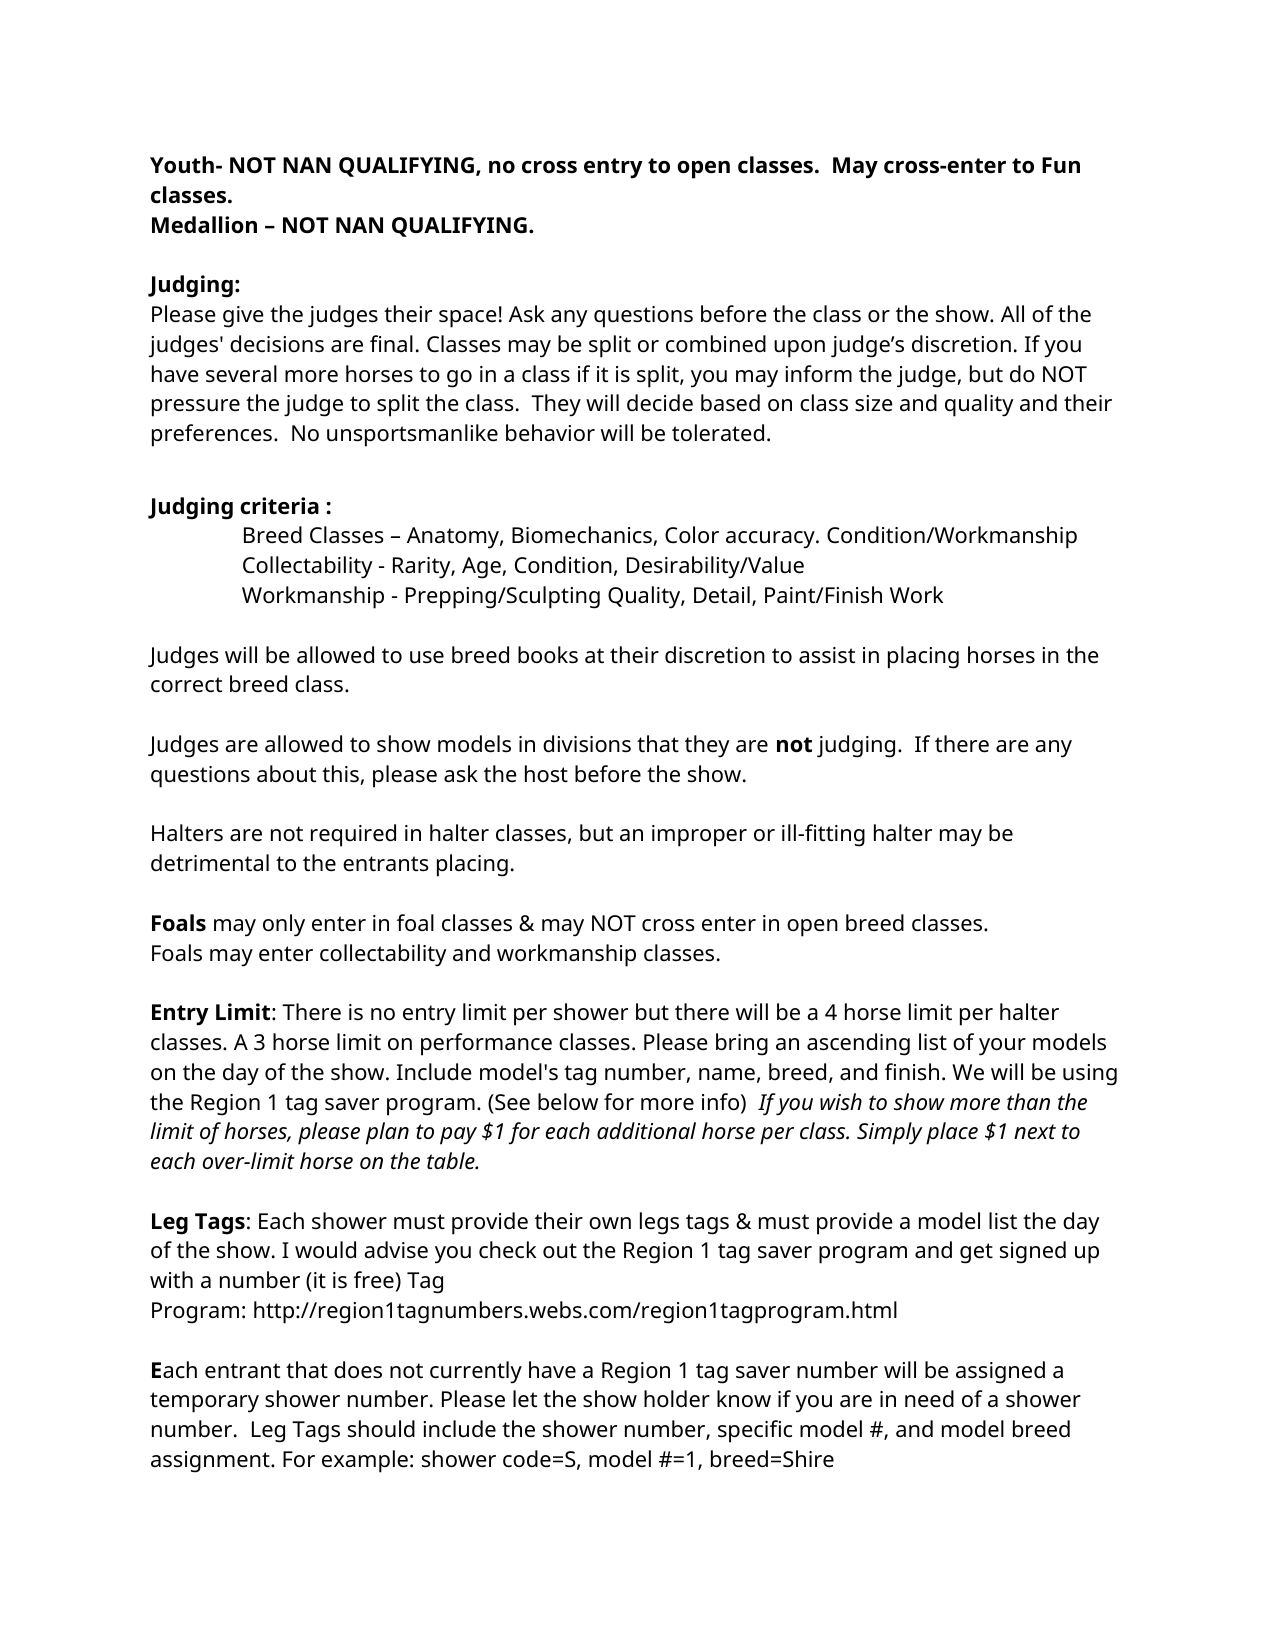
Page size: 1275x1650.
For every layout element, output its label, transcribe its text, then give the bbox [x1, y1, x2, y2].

subtitle Judging: Please give the judges their space! Ask any questions before the class or the show. All of the judges' decisions are final. Classes may be split or combined upon judge’s discretion. If you have several more horses to go in a class if it is split, you may inform the judge, but do NOT pressure the judge to split the class. They will decide based on class size and quality and their preferences. No unsportsmanlike behavior will be tolerated. [150, 239, 1125, 448]
subtitle Youth- NOT NAN QUALIFYING, no cross entry to open classes. May cross-enter to Fun classes. [233, 150, 1125, 209]
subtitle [150, 491, 1125, 1474]
subtitle Medallion – NOT NAN QUALIFYING. [150, 209, 1125, 239]
